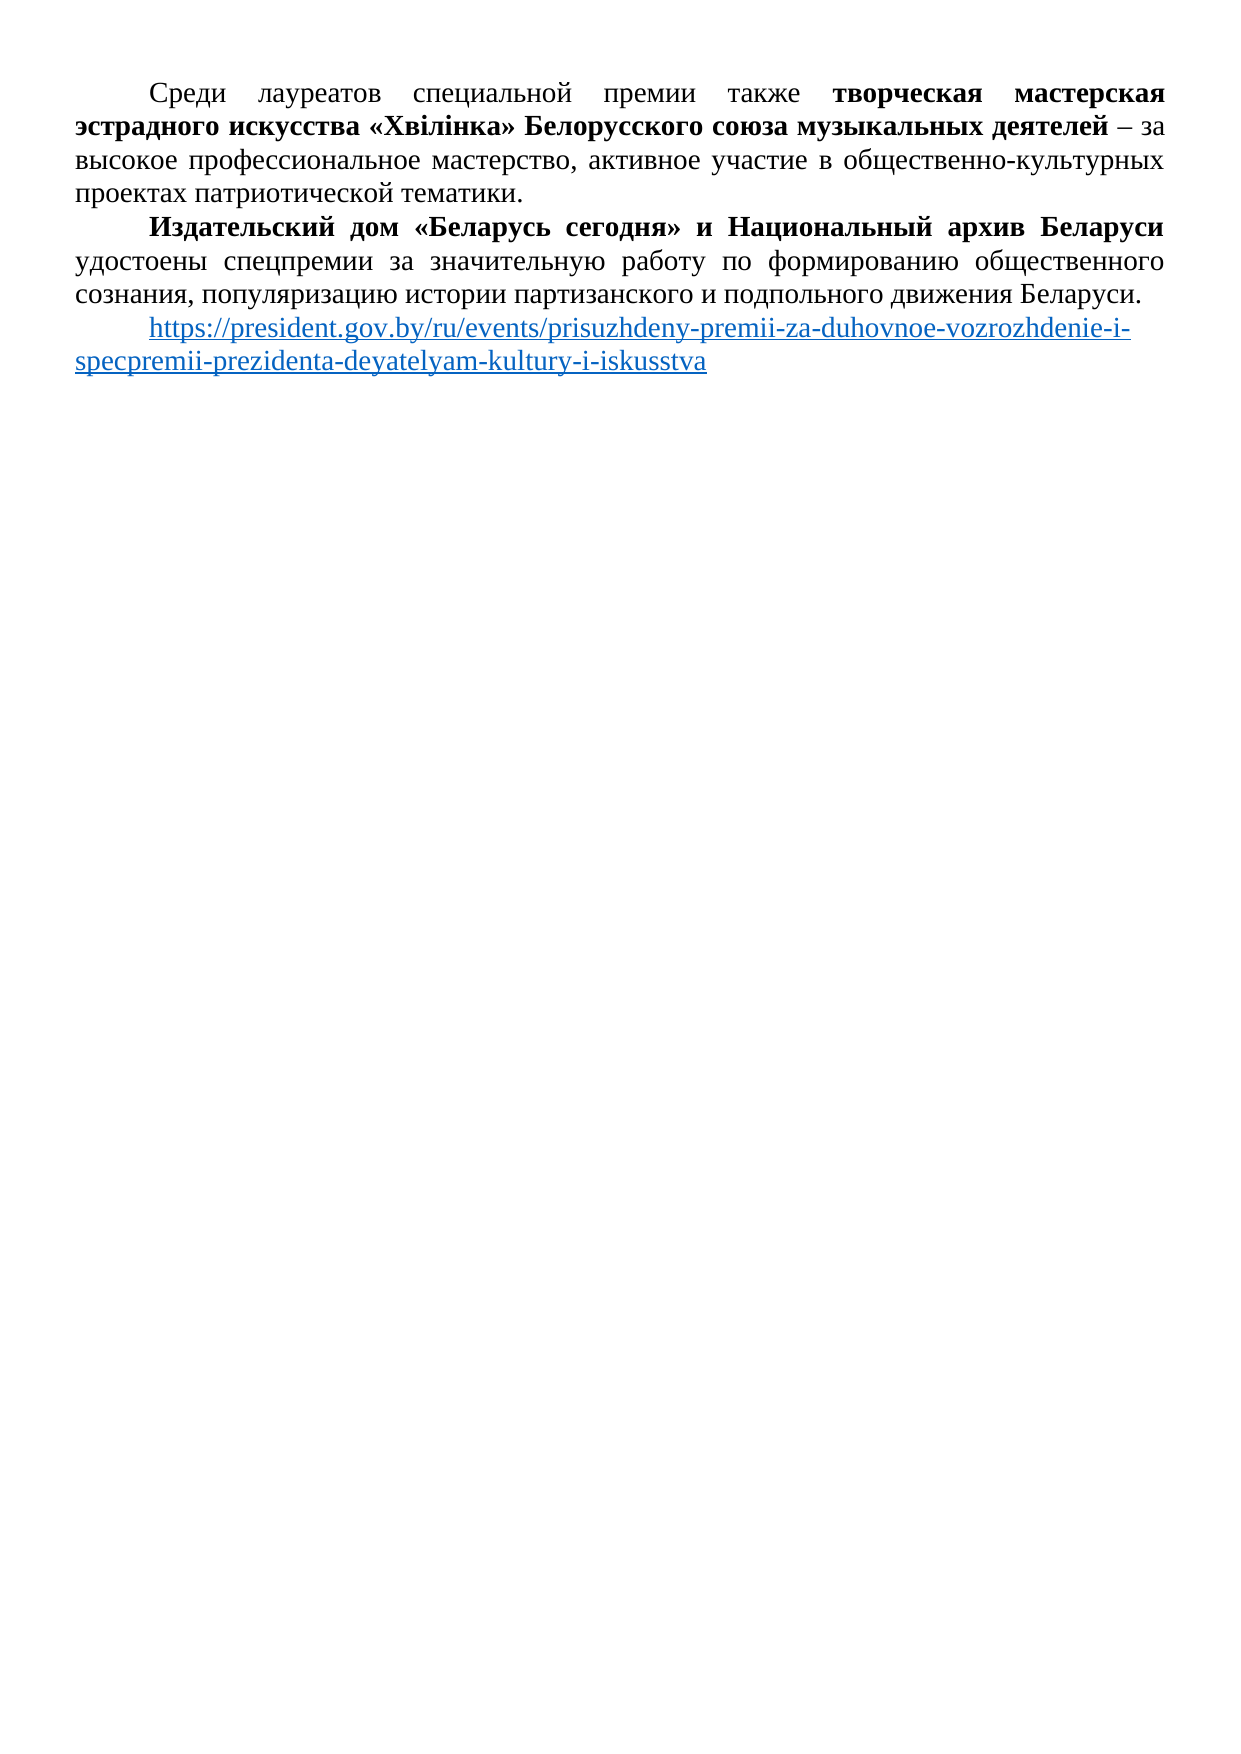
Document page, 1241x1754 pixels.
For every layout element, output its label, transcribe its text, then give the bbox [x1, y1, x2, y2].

text Среди лауреатов специальной премии также творческая мастерская эстрадного искусства «Хвілінка» Белорусского союза музыкальных деятелей – за высокое профессиональное мастерство, активное участие в общественно-культурных проектах патриотической тематики. [75, 75, 1165, 209]
text https://president.gov.by/ru/events/prisuzhdeny-premii-za-duhovnoe-vozrozhdenie-i-specpremii-prezidenta-deyatelyam-kultury-i-iskusstva [75, 310, 1165, 377]
text Издательский дом «Беларусь сегодня» и Национальный архив Беларуси удостоены спецпремии за значительную работу по формированию общественного сознания, популяризацию истории партизанского и подпольного движения Беларуси. [75, 209, 1165, 310]
